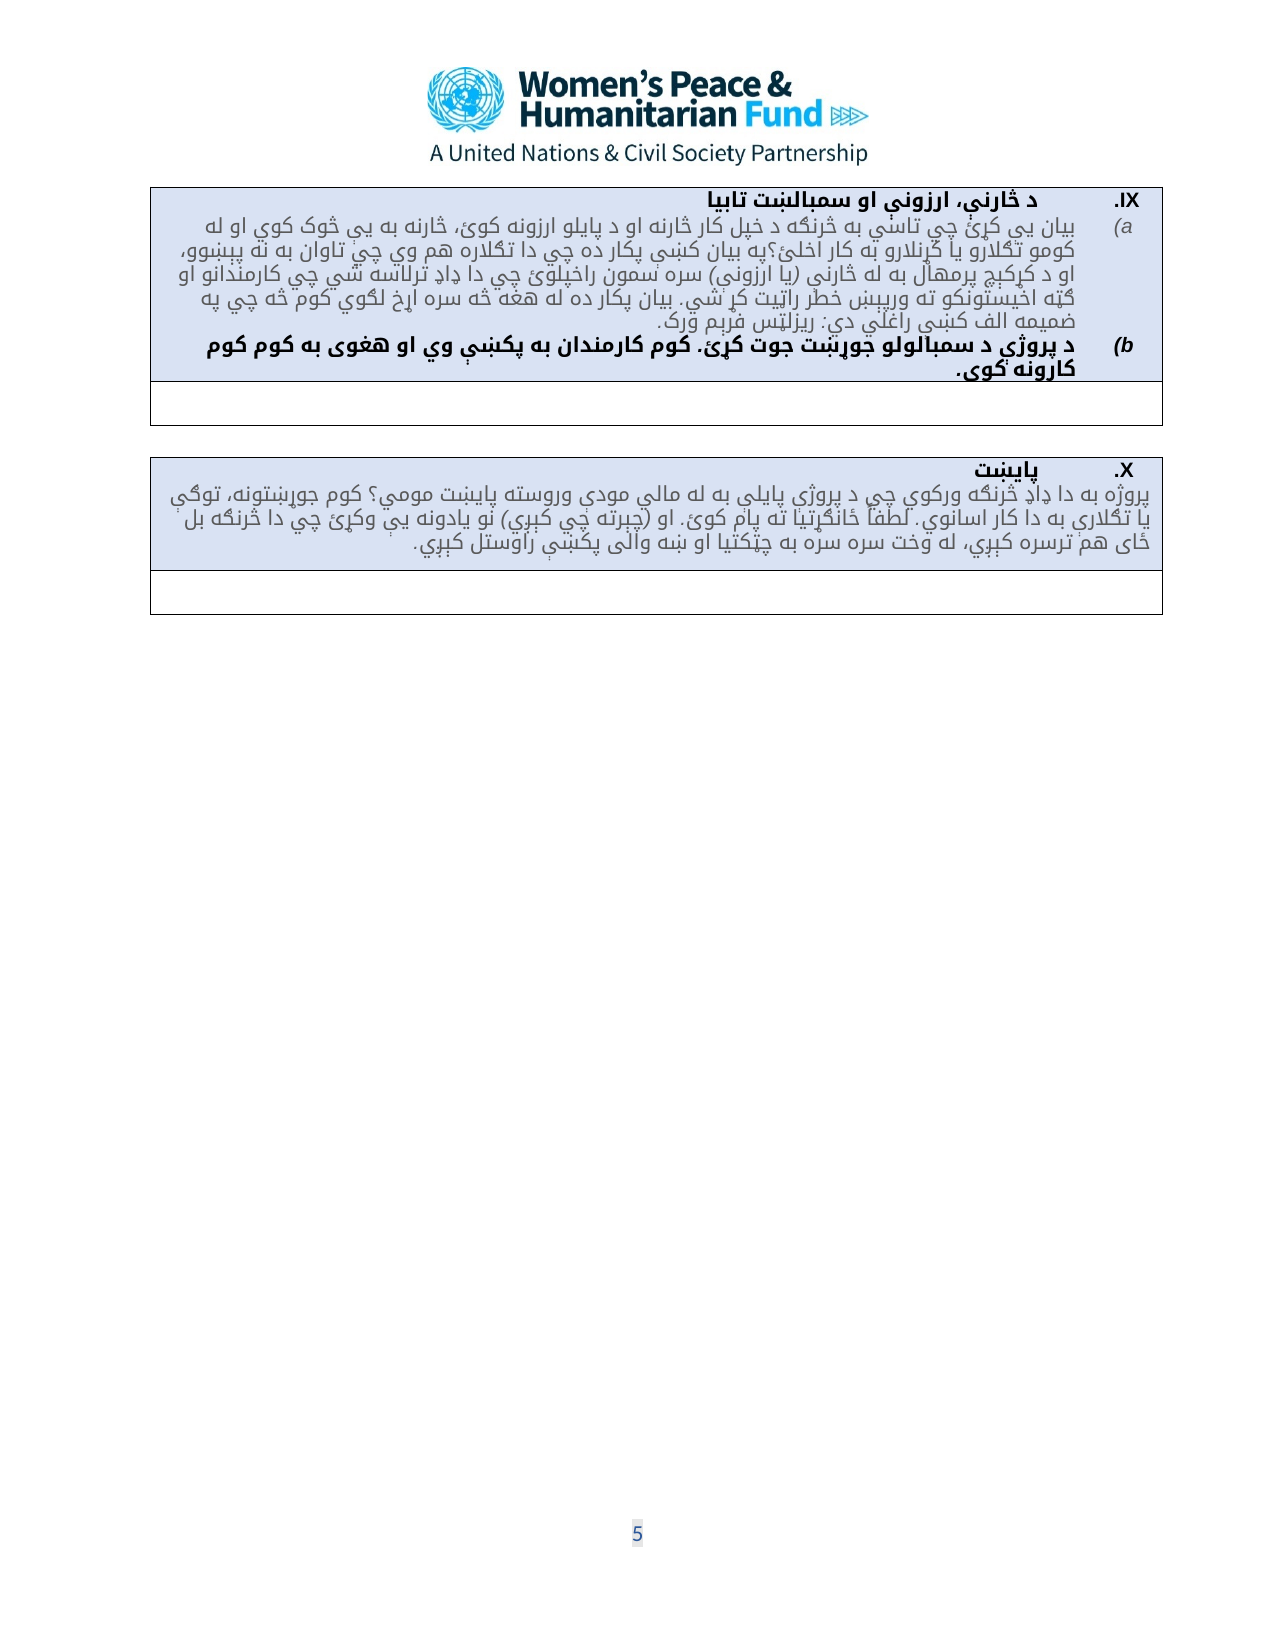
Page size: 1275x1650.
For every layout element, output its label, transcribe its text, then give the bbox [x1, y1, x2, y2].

picture [427, 67, 869, 166]
table_header د څارنې، ارزونې او سمبالښت تابیا بیان یې کړئ چي تاسي به څرنګه د خپل کار څارنه او د پایلو ارزونه کوئ، څارنه به یې څوک کوي او له کومو تګلارو یا کړنلارو به کار اخلئ؟په بیان کښې پکار ده چي دا تګلاره هم وي چي تاوان به نه پېښوو، او د کړکېچ پرمهال به له څارنې (یا ارزونې) سره سمون راخپلوئ چي دا ډاډ ترلاسه شي چي کارمندانو او ګټه اخیستونکو ته ورپېښ خطر راټیت کړ شي. بیان پکار ده له هغه څه سره اړخ لګوي کوم څه چي په ضمیمه الف کښې راغلي دي: ریزلټس فرېم ورک. د پروژې د سمبالولو جوړښت جوت کړئ. کوم کارمندان به پکښې وي او هغوی به کوم کوم کارونه کوی. [151, 188, 1162, 381]
table_cell [151, 571, 1162, 614]
table_header پایښت پروژه به دا ډاډ څرنګه ورکوي چي د پروژې پايلې به له مالي مودې وروسته پایښت مومي؟ کوم جوړښتونه، توګې یا تګلارې به دا کار اسانوي. لطفاً ځانګړتیا ته پام کوئ. او (چېرته چي کېږي) نو یادونه یې وکړئ چي دا څرنګه بل ځای هم ترسره کېږي، له وخت سره سره به چټکتیا او ښه والی پکښې راوستل کېږي. [151, 458, 1162, 570]
table_cell [151, 382, 1162, 425]
